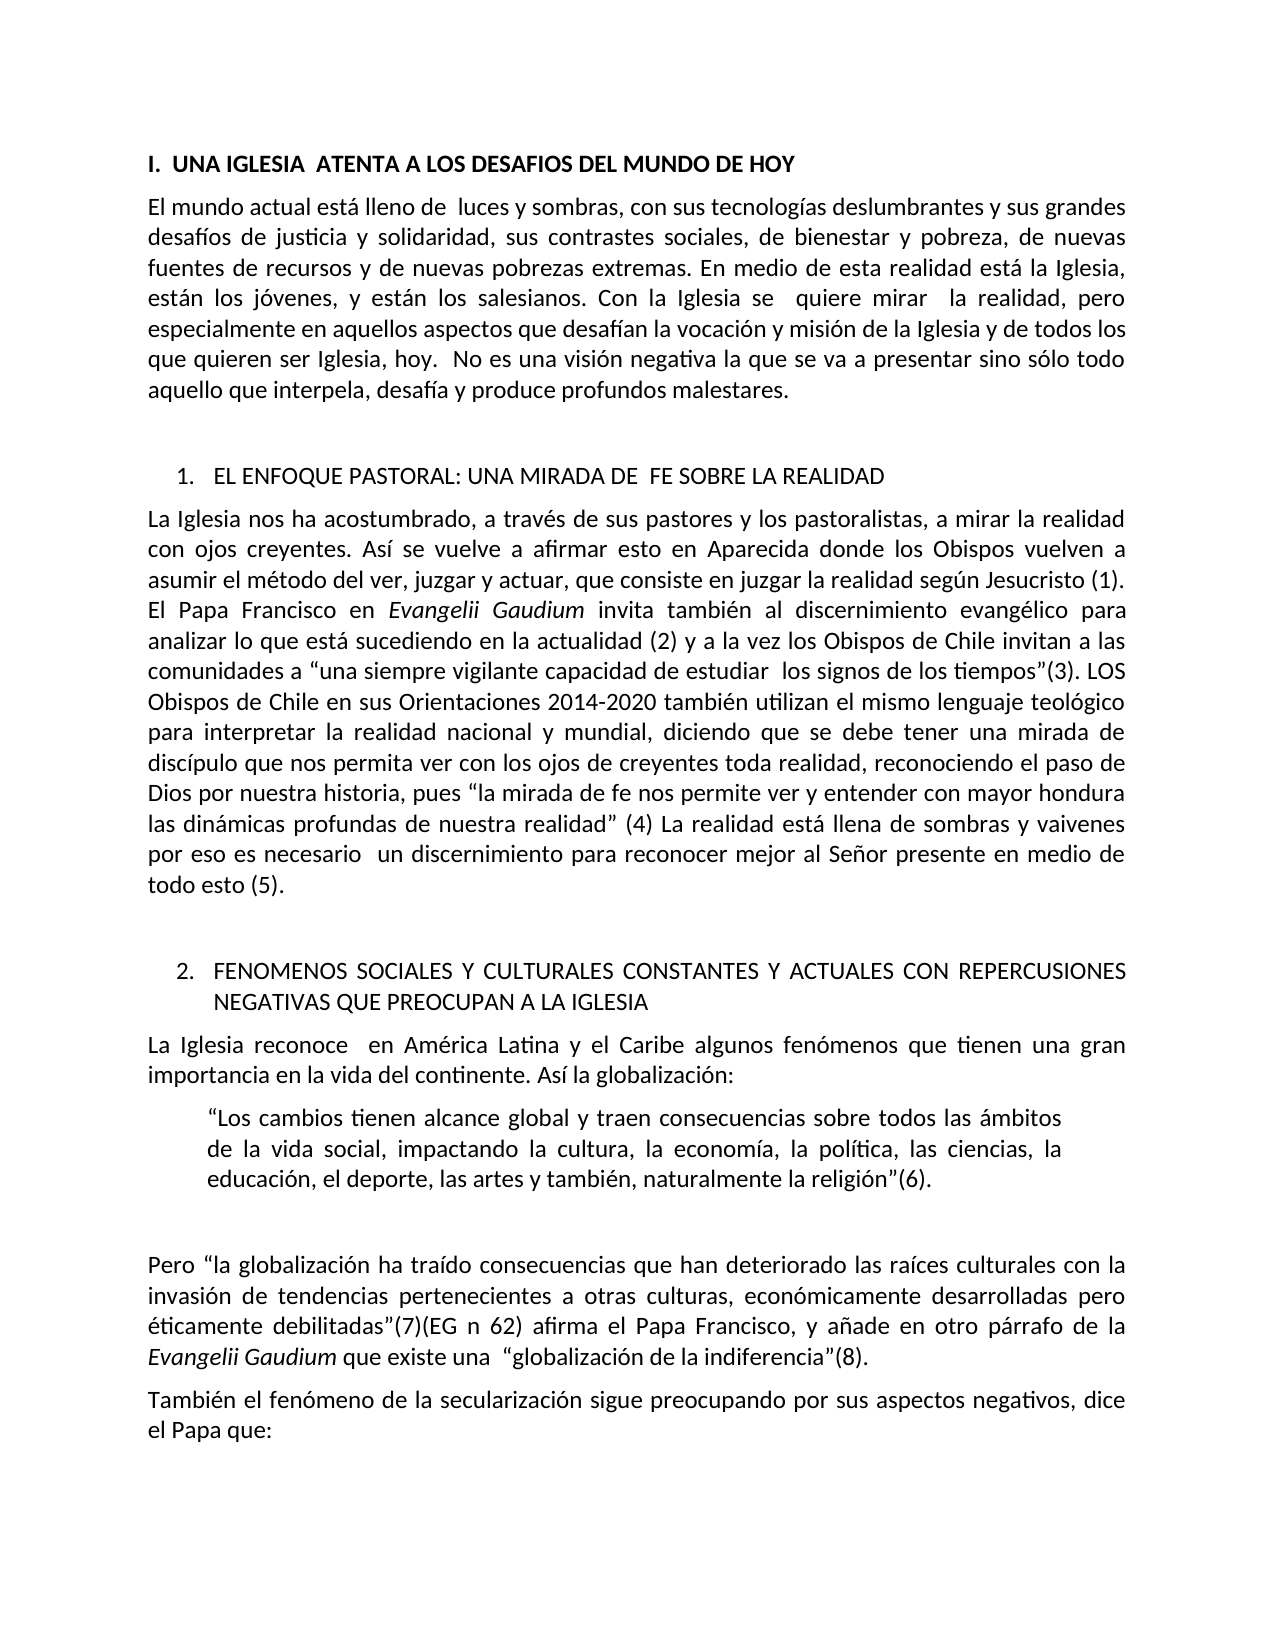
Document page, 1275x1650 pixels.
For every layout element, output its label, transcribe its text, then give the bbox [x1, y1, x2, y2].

text I. UNA IGLESIA ATENTA A LOS DESAFIOS DEL MUNDO DE HOY [148, 148, 1127, 178]
text El mundo actual está lleno de luces y sombras, con sus tecnologías deslumbrantes y sus grandes desafíos de justicia y solidaridad, sus contrastes sociales, de bienestar y pobreza, de nuevas fuentes de recursos y de nuevas pobrezas extremas. En medio de esta realidad está la Iglesia, están los jóvenes, y están los salesianos. Con la Iglesia se quiere mirar la realidad, pero especialmente en aquellos aspectos que desafían la vocación y misión de la Iglesia y de todos los que quieren ser Iglesia, hoy. No es una visión negativa la que se va a presentar sino sólo todo aquello que interpela, desafía y produce profundos malestares. [148, 191, 1127, 404]
text La Iglesia nos ha acostumbrado, a través de sus pastores y los pastoralistas, a mirar la realidad con ojos creyentes. Así se vuelve a afirmar esto en Aparecida donde los Obispos vuelven a asumir el método del ver, juzgar y actuar, que consiste en juzgar la realidad según Jesucristo (1). El Papa Francisco en Evangelii Gaudium invita también al discernimiento evangélico para analizar lo que está sucediendo en la actualidad (2) y a la vez los Obispos de Chile invitan a las comunidades a “una siempre vigilante capacidad de estudiar los signos de los tiempos”(3). LOS Obispos de Chile en sus Orientaciones 2014-2020 también utilizan el mismo lenguaje teológico para interpretar la realidad nacional y mundial, diciendo que se debe tener una mirada de discípulo que nos permita ver con los ojos de creyentes toda realidad, reconociendo el paso de Dios por nuestra historia, pues “la mirada de fe nos permite ver y entender con mayor hondura las dinámicas profundas de nuestra realidad” (4) La realidad está llena de sombras y vaivenes por eso es necesario un discernimiento para reconocer mejor al Señor presente en medio de todo esto (5). [148, 503, 1127, 900]
text La Iglesia reconoce en América Latina y el Caribe algunos fenómenos que tienen una gran importancia en la vida del continente. Así la globalización: [148, 1029, 1127, 1090]
text “Los cambios tienen alcance global y traen consecuencias sobre todos las ámbitos de la vida social, impactando la cultura, la economía, la política, las ciencias, la educación, el deporte, las artes y también, naturalmente la religión”(6). [207, 1102, 1063, 1194]
list FENOMENOS SOCIALES Y CULTURALES CONSTANTES Y ACTUALES CON REPERCUSIONES NEGATIVAS QUE PREOCUPAN A LA IGLESIA [176, 955, 1127, 1016]
text Pero “la globalización ha traído consecuencias que han deteriorado las raíces culturales con la invasión de tendencias pertenecientes a otras culturas, económicamente desarrolladas pero éticamente debilitadas”(7)(EG n 62) afirma el Papa Francisco, y añade en otro párrafo de la Evangelii Gaudium que existe una “globalización de la indiferencia”(8). [148, 1249, 1127, 1371]
text También el fenómeno de la secularización sigue preocupando por sus aspectos negativos, dice el Papa que: [148, 1384, 1127, 1445]
list EL ENFOQUE PASTORAL: UNA MIRADA DE FE SOBRE LA REALIDAD [176, 460, 1127, 490]
